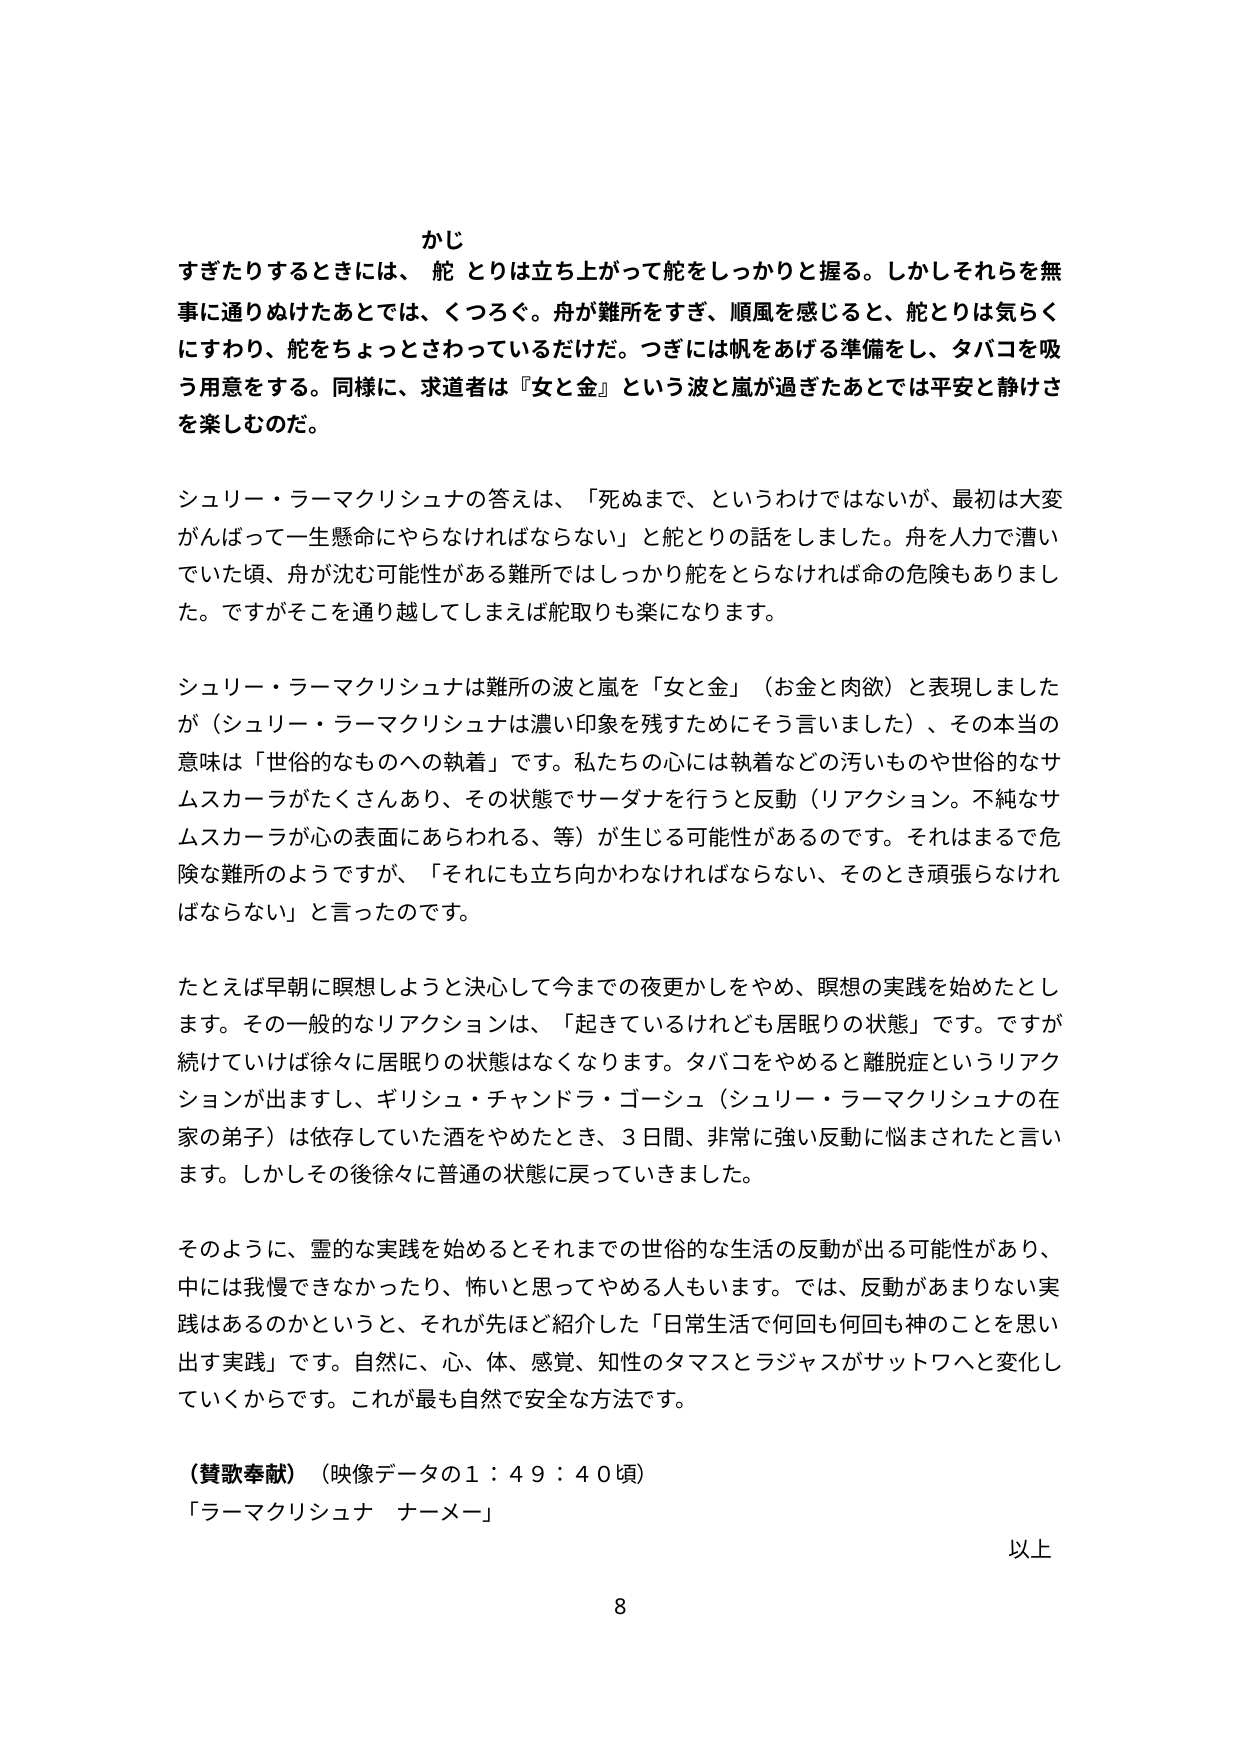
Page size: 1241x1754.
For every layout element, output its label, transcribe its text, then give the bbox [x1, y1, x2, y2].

text 以上 [177, 1529, 1063, 1567]
text シュリー・ラーマクリシュナは難所の波と嵐を「女と金」（お金と肉欲）と表現しましたが（シュリー・ラーマクリシュナは濃い印象を残すためにそう言いました）、その本当の意味は「世俗的なものへの執着」です。私たちの心には執着などの汚いものや世俗的なサムスカーラがたくさんあり、その状態でサーダナを行うと反動（リアクション。不純なサムスカーラが心の表面にあらわれる、等）が生じる可能性があるのです。それはまるで危険な難所のようですが、「それにも立ち向かわなければならない、そのとき頑張らなければならない」と言ったのです。 [177, 667, 1063, 929]
text 「ラーマクリシュナ ナーメー」 [177, 1492, 1063, 1529]
text そのように、霊的な実践を始めるとそれまでの世俗的な生活の反動が出る可能性があり、中には我慢できなかったり、怖いと思ってやめる人もいます。では、反動があまりない実践はあるのかというと、それが先ほど紹介した「日常生活で何回も何回も神のことを思い出す実践」です。自然に、心、体、感覚、知性のタマスとラジャスがサットワへと変化していくからです。これが最も自然で安全な方法です。 [177, 1229, 1063, 1417]
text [177, 217, 1063, 442]
text たとえば早朝に瞑想しようと決心して今までの夜更かしをやめ、瞑想の実践を始めたとします。その一般的なリアクションは、「起きているけれども居眠りの状態」です。ですが続けていけば徐々に居眠りの状態はなくなります。タバコをやめると離脱症というリアクションが出ますし、ギリシュ・チャンドラ・ゴーシュ（シュリー・ラーマクリシュナの在家の弟子）は依存していた酒をやめたとき、３日間、非常に強い反動に悩まされたと言います。しかしその後徐々に普通の状態に戻っていきました。 [177, 967, 1063, 1192]
text （賛歌奉献）（映像データの１：４９：４０頃） [177, 1454, 1063, 1492]
text シュリー・ラーマクリシュナの答えは、「死ぬまで、というわけではないが、最初は大変がんばって一生懸命にやらなければならない」と舵とりの話をしました。舟を人力で漕いでいた頃、舟が沈む可能性がある難所ではしっかり舵をとらなければ命の危険もありました。ですがそこを通り越してしまえば舵取りも楽になります。 [177, 479, 1063, 629]
